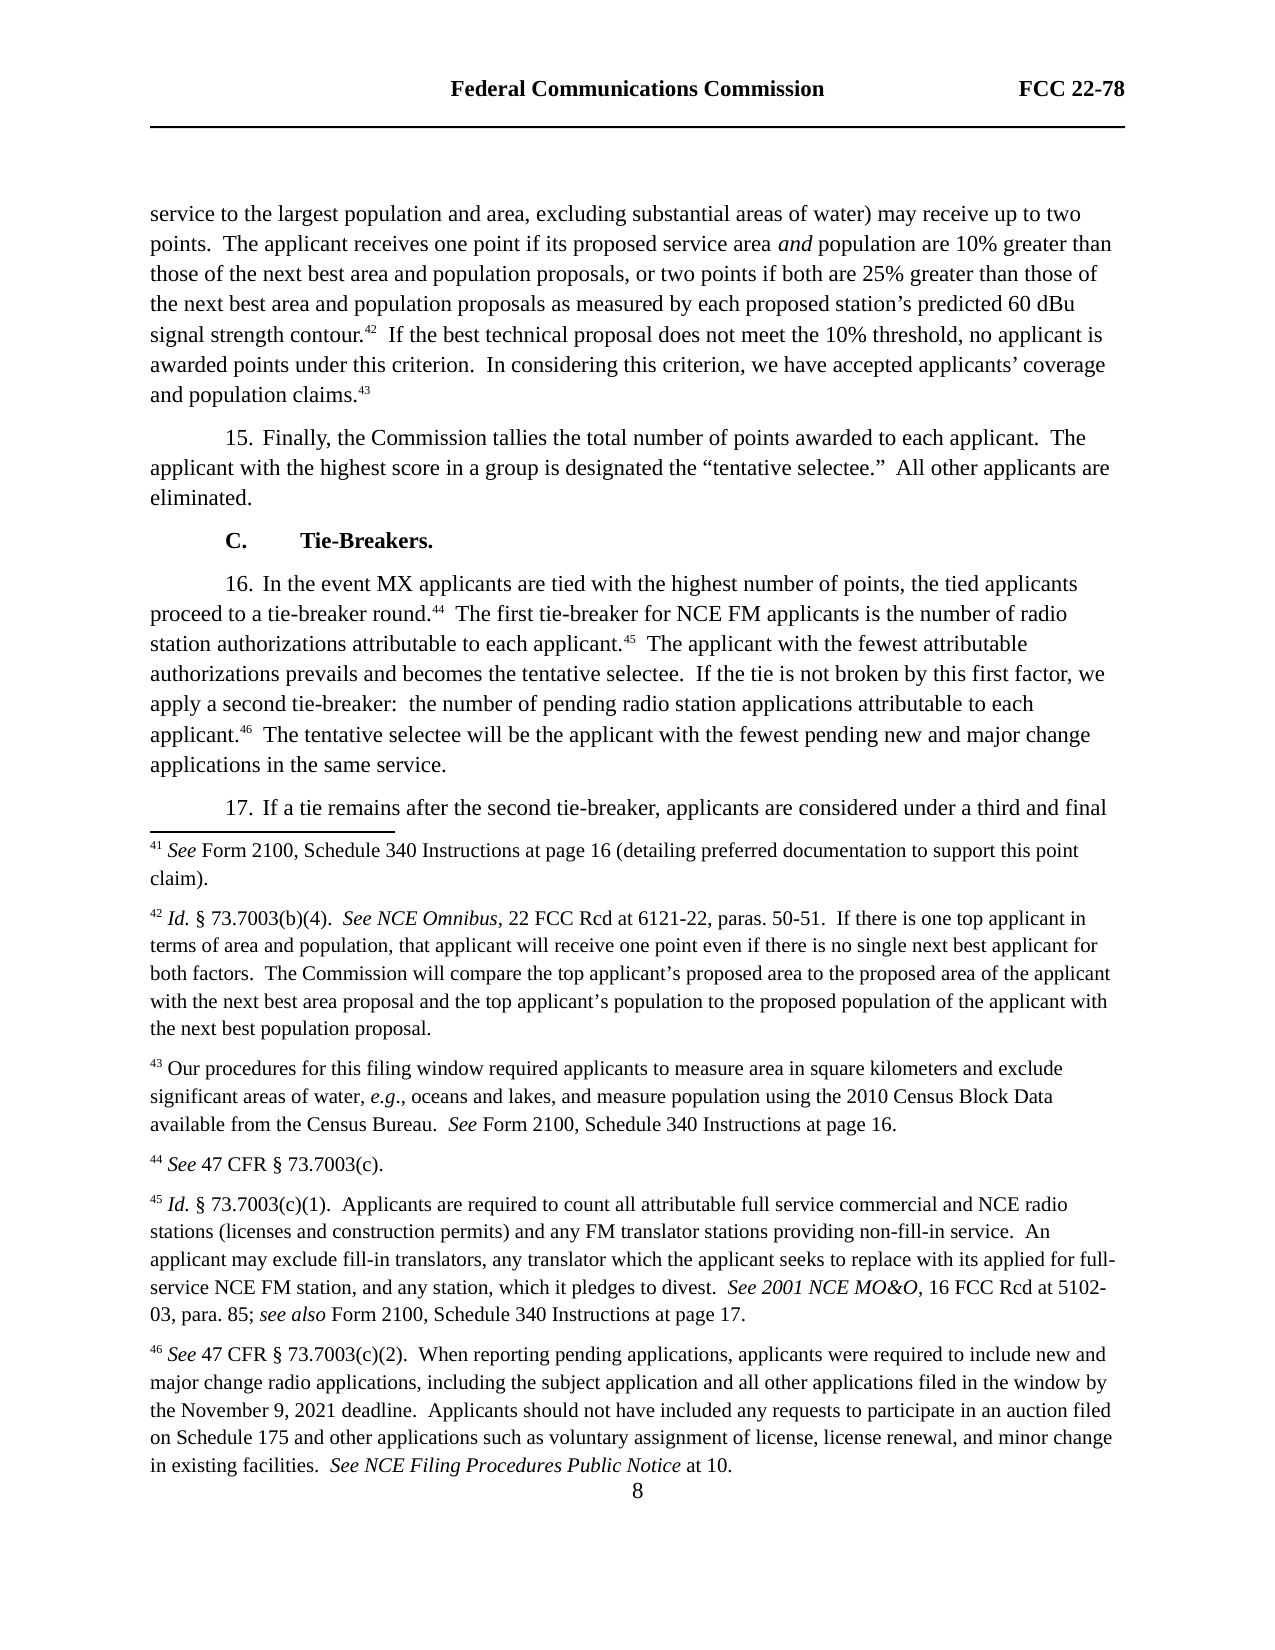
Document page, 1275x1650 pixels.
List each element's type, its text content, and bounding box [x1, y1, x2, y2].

list Finally, the Commission tallies the total number of points awarded to each applicant. The applicant with the highest score in a group is designated the “tentative selectee.” All other applicants are eliminated. [150, 424, 1125, 511]
subtitle C. Tie-Breakers. [225, 527, 1125, 553]
list Fourth, an applicant that proposes the best technical proposal in the group (i.e., proposes service to the largest population and area, excluding substantial areas of water) may receive up to two points. The applicant receives one point if its proposed service area and population are 10% greater than those of the next best area and population proposals, or two points if both are 25% greater than those of the next best area and population proposals as measured by each proposed station’s predicted 60 dBu signal strength contour. If the best technical proposal does not meet the 10% threshold, no applicant is awarded points under this criterion. In considering this criterion, we have accepted applicants’ coverage and population claims. [150, 200, 1125, 407]
list In the event MX applicants are tied with the highest number of points, the tied applicants proceed to a tie-breaker round. The first tie-breaker for NCE FM applicants is the number of radio station authorizations attributable to each applicant. The applicant with the fewest attributable authorizations prevails and becomes the tentative selectee. If the tie is not broken by this first factor, we apply a second tie-breaker: the number of pending radio station applications attributable to each applicant. The tentative selectee will be the applicant with the fewest pending new and major change applications in the same service. [150, 569, 1125, 777]
